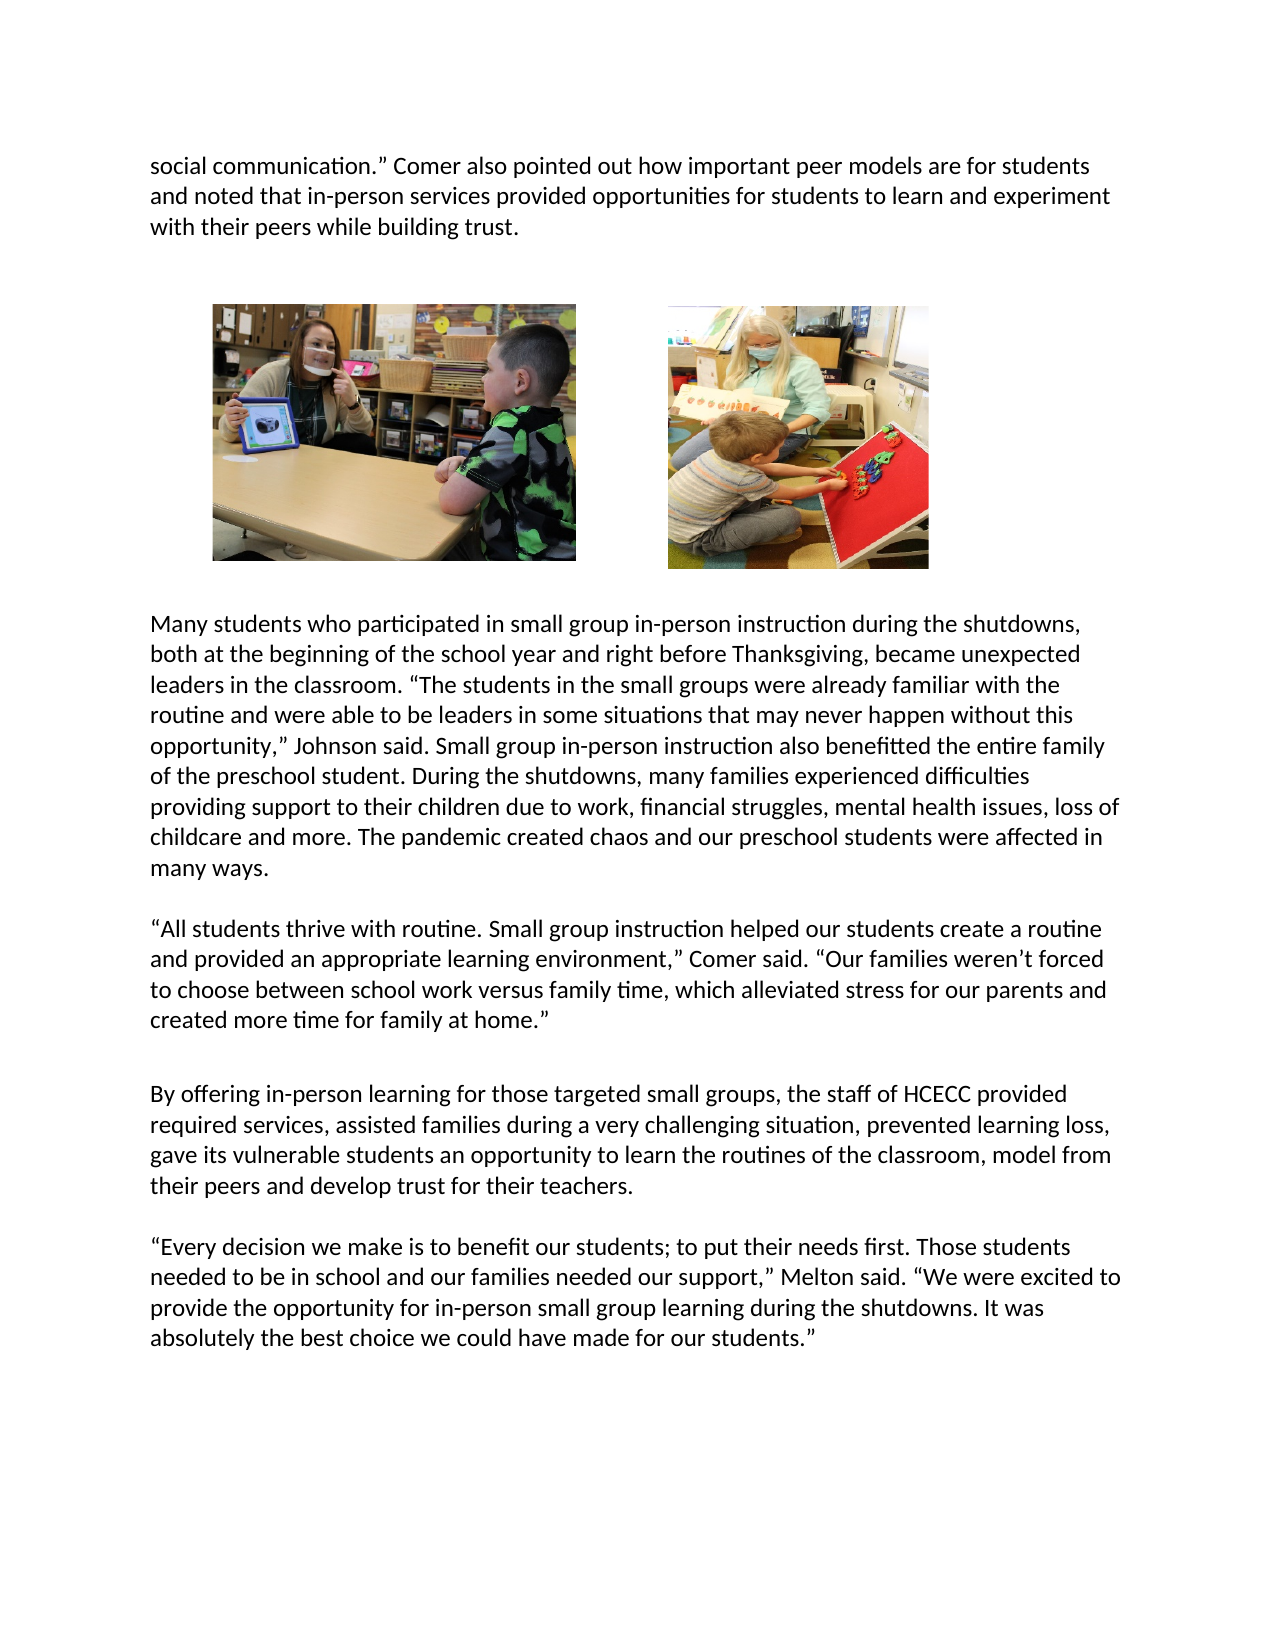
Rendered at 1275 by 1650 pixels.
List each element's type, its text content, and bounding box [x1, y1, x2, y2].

text By offering in-person learning for those targeted small groups, the staff of HCECC provided required services, assisted families during a very challenging situation, prevented learning loss, gave its vulnerable students an opportunity to learn the routines of the classroom, model from their peers and develop trust for their teachers. [150, 1078, 1125, 1200]
picture [668, 306, 929, 569]
picture [212, 304, 576, 561]
text “Every decision we make is to benefit our students; to put their needs first. Those students needed to be in school and our families needed our support,” Melton said. “We were excited to provide the opportunity for in-person small group learning during the shutdowns. It was absolutely the best choice we could have made for our students.” [150, 1231, 1125, 1353]
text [150, 150, 1125, 242]
text Many students who participated in small group in-person instruction during the shutdowns, both at the beginning of the school year and right before Thanksgiving, became unexpected leaders in the classroom. “The students in the small groups were already familiar with the routine and were able to be leaders in some situations that may never happen without this opportunity,” Johnson said. Small group in-person instruction also benefitted the entire family of the preschool student. During the shutdowns, many families experienced difficulties providing support to their children due to work, financial struggles, mental health issues, loss of childcare and more. The pandemic created chaos and our preschool students were affected in many ways. [150, 608, 1125, 882]
text “All students thrive with routine. Small group instruction helped our students create a routine and provided an appropriate learning environment,” Comer said. “Our families weren’t forced to choose between school work versus family time, which alleviated stress for our parents and created more time for family at home.” [150, 913, 1125, 1035]
